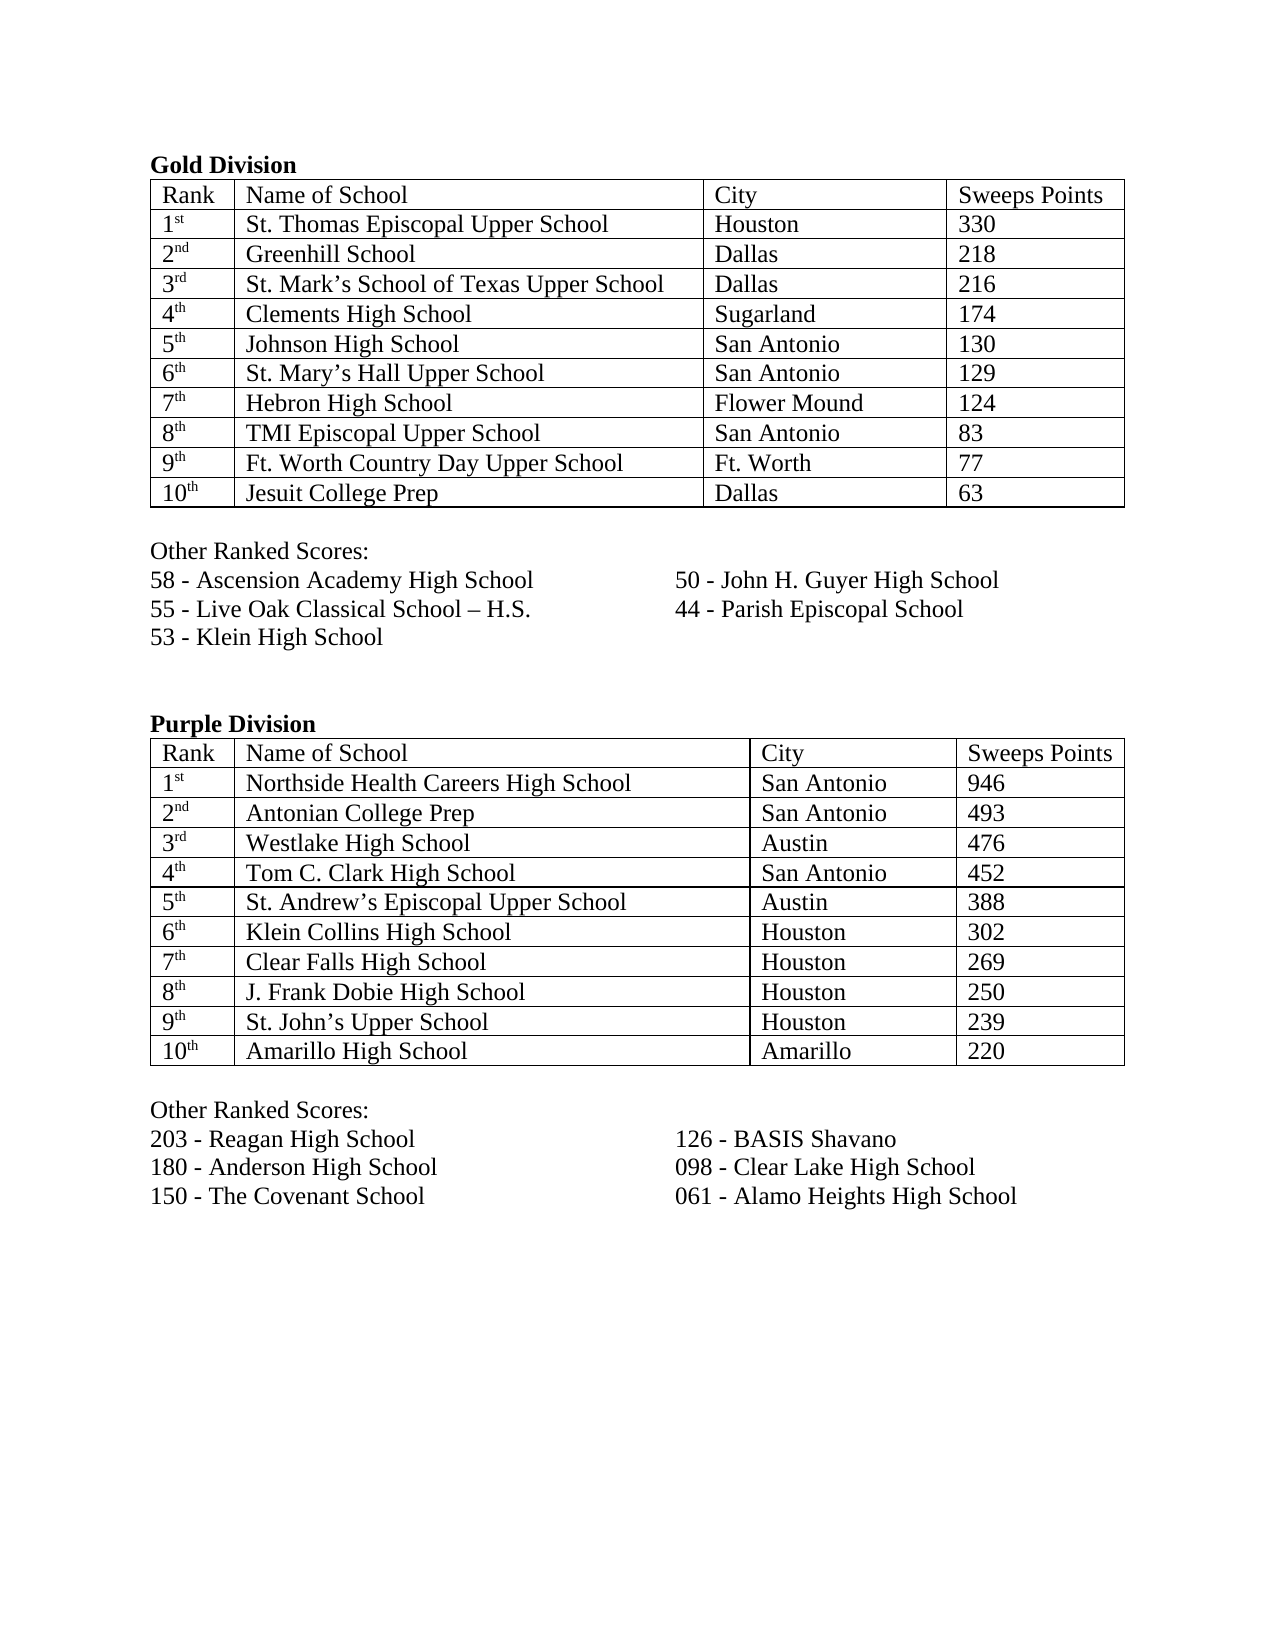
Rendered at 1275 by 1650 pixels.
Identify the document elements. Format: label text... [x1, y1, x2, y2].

table_cell 83 [947, 418, 1124, 447]
table_cell 452 [957, 858, 1124, 886]
table_cell 7th [151, 947, 234, 976]
table_cell St. John’s Upper School [235, 1007, 749, 1035]
text 150 - The Covenant School [150, 1181, 600, 1210]
table_cell Ft. Worth Country Day Upper School [235, 448, 703, 477]
table_cell Clear Falls High School [235, 947, 749, 976]
table_cell 216 [947, 269, 1124, 298]
text 098 - Clear Lake High School [675, 1152, 1125, 1181]
text 53 - Klein High School [150, 622, 600, 651]
table_cell 1st [151, 210, 234, 238]
table_cell 218 [947, 239, 1124, 268]
table_cell Austin [751, 888, 956, 916]
text 55 - Live Oak Classical School – H.S. [150, 594, 600, 622]
table_header Rank [151, 739, 234, 767]
table_cell San Antonio [704, 329, 946, 357]
table_cell 174 [947, 299, 1124, 328]
table_cell 130 [947, 329, 1124, 357]
table_cell 10th [151, 1036, 234, 1065]
table_cell 10th [151, 478, 234, 506]
table_cell San Antonio [751, 858, 956, 886]
table_header Name of School [235, 739, 749, 767]
text 203 - Reagan High School [150, 1124, 600, 1152]
table_cell Greenhill School [235, 239, 703, 268]
text 50 - John H. Guyer High School [675, 565, 1125, 594]
table_cell Dallas [704, 269, 946, 298]
table_cell 3rd [151, 828, 234, 857]
table_cell St. Mary’s Hall Upper School [235, 359, 703, 387]
table_cell 8th [151, 977, 234, 1006]
table_cell 4th [151, 858, 234, 886]
table_cell Houston [751, 917, 956, 946]
table_header Sweeps Points [947, 180, 1124, 208]
table_cell Flower Mound [704, 388, 946, 417]
table_cell Klein Collins High School [235, 917, 749, 946]
table_cell Houston [751, 1007, 956, 1035]
table_cell San Antonio [751, 798, 956, 827]
table_cell 476 [957, 828, 1124, 857]
table_header City [704, 180, 946, 208]
table_cell 2nd [151, 798, 234, 827]
table_cell J. Frank Dobie High School [235, 977, 749, 1006]
table_cell 269 [957, 947, 1124, 976]
table_cell Amarillo [751, 1036, 956, 1065]
text Other Ranked Scores: [150, 1095, 1125, 1124]
table_cell TMI Episcopal Upper School [235, 418, 703, 447]
table_cell St. Andrew’s Episcopal Upper School [235, 888, 749, 916]
table_cell Dallas [704, 478, 946, 506]
table_cell 5th [151, 329, 234, 357]
table_cell Tom C. Clark High School [235, 858, 749, 886]
table_cell Sugarland [704, 299, 946, 328]
table_cell 239 [957, 1007, 1124, 1035]
table_cell 302 [957, 917, 1124, 946]
table_cell 124 [947, 388, 1124, 417]
text Gold Division [150, 150, 1125, 179]
table_cell San Antonio [704, 418, 946, 447]
table_cell 946 [957, 768, 1124, 797]
table_cell 2nd [151, 239, 234, 268]
table_cell Jesuit College Prep [235, 478, 703, 506]
table_cell 63 [947, 478, 1124, 506]
table_cell Houston [751, 947, 956, 976]
table_cell San Antonio [751, 768, 956, 797]
table_cell 3rd [151, 269, 234, 298]
text Other Ranked Scores: [150, 536, 1125, 565]
table_cell 250 [957, 977, 1124, 1006]
table_cell Houston [704, 210, 946, 238]
table_cell 77 [947, 448, 1124, 477]
table_cell Amarillo High School [235, 1036, 749, 1065]
table_cell 493 [957, 798, 1124, 827]
table_cell St. Thomas Episcopal Upper School [235, 210, 703, 238]
table_header Name of School [235, 180, 703, 208]
table_cell 330 [947, 210, 1124, 238]
table_cell Austin [751, 828, 956, 857]
text 061 - Alamo Heights High School [675, 1181, 1125, 1210]
table_cell 6th [151, 359, 234, 387]
table_cell 9th [151, 448, 234, 477]
table_cell Johnson High School [235, 329, 703, 357]
table_header City [751, 739, 956, 767]
table_cell 129 [947, 359, 1124, 387]
table_cell San Antonio [704, 359, 946, 387]
table_cell St. Mark’s School of Texas Upper School [235, 269, 703, 298]
table_cell Dallas [704, 239, 946, 268]
table_cell 9th [151, 1007, 234, 1035]
table_cell 6th [151, 917, 234, 946]
table_cell 220 [957, 1036, 1124, 1065]
table_cell Clements High School [235, 299, 703, 328]
table_header Sweeps Points [957, 739, 1124, 767]
table_cell 4th [151, 299, 234, 328]
table_cell 1st [151, 768, 234, 797]
table_cell 8th [151, 418, 234, 447]
table_cell 388 [957, 888, 1124, 916]
table_cell Houston [751, 977, 956, 1006]
table_cell Ft. Worth [704, 448, 946, 477]
table_cell Northside Health Careers High School [235, 768, 749, 797]
table_cell 7th [151, 388, 234, 417]
text Purple Division [150, 709, 1125, 737]
table_cell Westlake High School [235, 828, 749, 857]
text 58 - Ascension Academy High School [150, 565, 600, 594]
text 180 - Anderson High School [150, 1152, 600, 1181]
table_cell Antonian College Prep [235, 798, 749, 827]
table_cell Hebron High School [235, 388, 703, 417]
text 126 - BASIS Shavano [675, 1124, 1125, 1152]
text 44 - Parish Episcopal School [675, 594, 1125, 622]
table_cell 5th [151, 888, 234, 916]
table_header Rank [151, 180, 234, 208]
